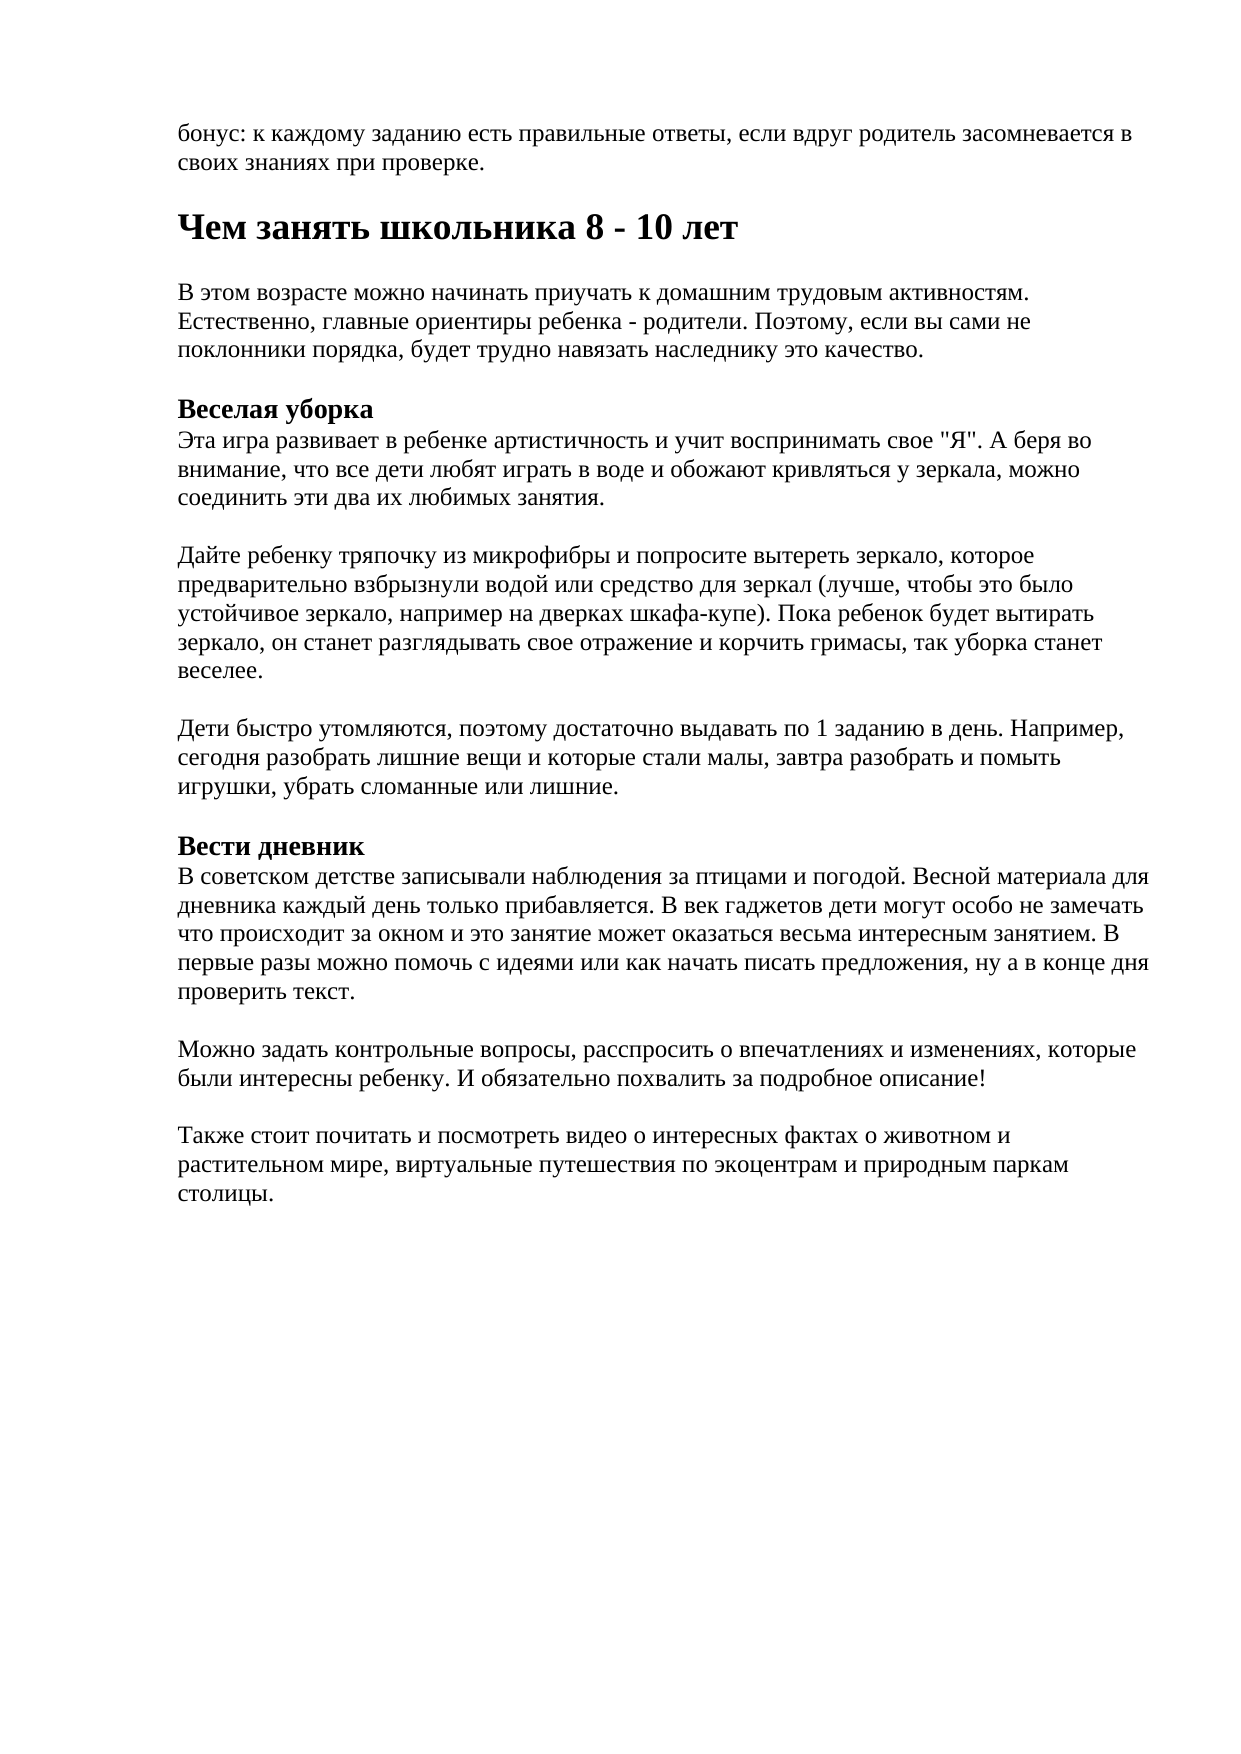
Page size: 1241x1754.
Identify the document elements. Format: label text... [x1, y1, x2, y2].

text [177, 118, 1152, 176]
text Дети быстро утомляются, поэтому достаточно выдавать по 1 заданию в день. Например, сегодня разобрать лишние вещи и которые стали малы, завтра разобрать и помыть игрушки, убрать сломанные или лишние. [177, 713, 1152, 799]
text В этом возрасте можно начинать приучать к домашним трудовым активностям. Естественно, главные ориентиры ребенка - родители. Поэтому, если вы сами не поклонники порядка, будет трудно навязать наследнику это качество. [177, 277, 1152, 363]
text Чем занять школьника 8 - 10 лет [177, 205, 1152, 248]
text Дайте ребенку тряпочку из микрофибры и попросите вытереть зеркало, которое предварительно взбрызнули водой или средство для зеркал (лучше, чтобы это было устойчивое зеркало, например на дверках шкафа-купе). Пока ребенок будет вытирать зеркало, он станет разглядывать свое отражение и корчить гримасы, так уборка станет веселее. [177, 540, 1152, 684]
text Вести дневник В советском детстве записывали наблюдения за птицами и погодой. Весной материала для дневника каждый день только прибавляется. В век гаджетов дети могут особо не замечать что происходит за окном и это занятие может оказаться весьма интересным занятием. В первые разы можно помочь с идеями или как начать писать предложения, ну а в конце дня проверить текст. [177, 829, 1152, 1005]
text Также стоит почитать и посмотреть видео о интересных фактах о животном и растительном мире, виртуальные путешествия по экоцентрам и природным паркам столицы. [177, 1121, 1152, 1207]
text Можно задать контрольные вопросы, расспросить о впечатлениях и изменениях, которые были интересны ребенку. И обязательно похвалить за подробное описание! [177, 1034, 1152, 1091]
text Веселая уборка Эта игра развивает в ребенке артистичность и учит воспринимать свое "Я". А беря во внимание, что все дети любят играть в воде и обожают кривляться у зеркала, можно соединить эти два их любимых занятия. [177, 392, 1152, 511]
